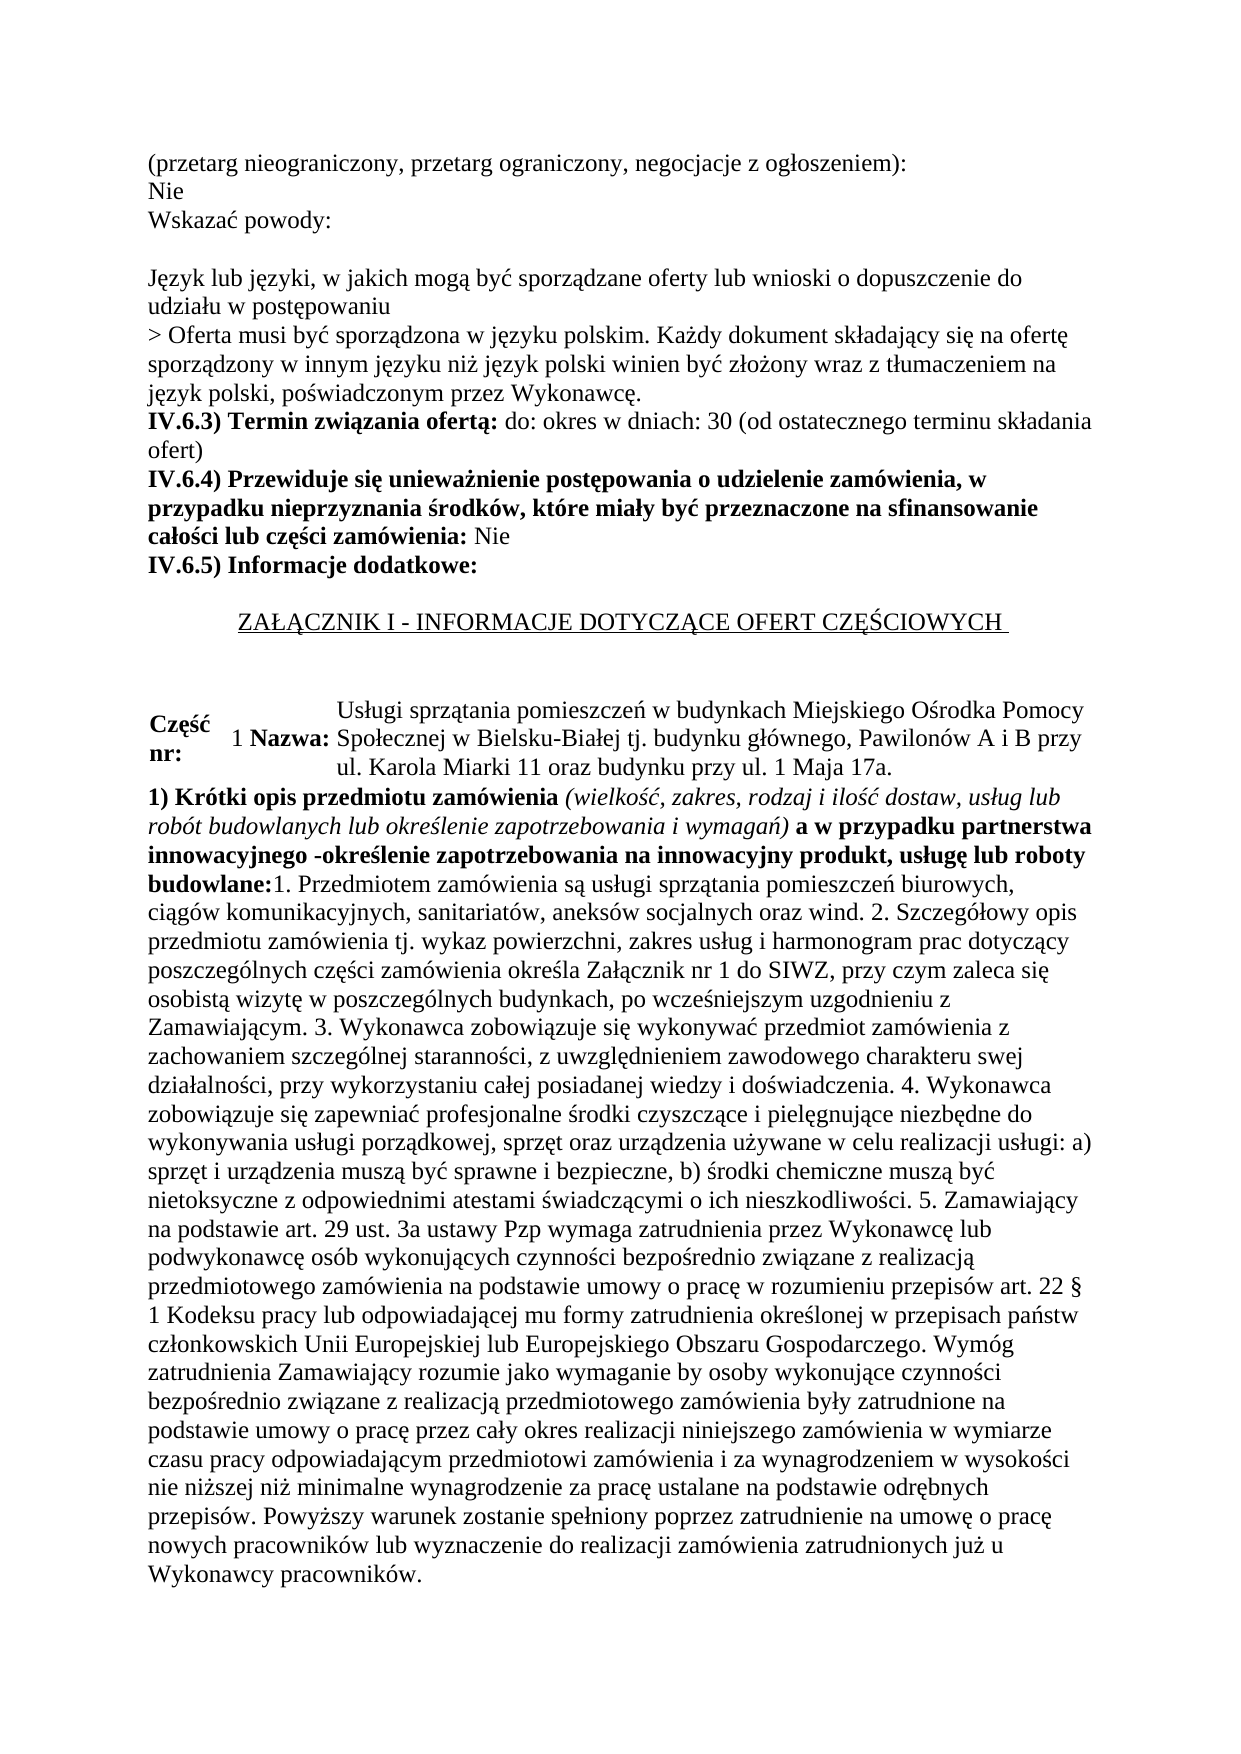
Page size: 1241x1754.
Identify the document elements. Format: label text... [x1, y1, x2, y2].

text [148, 148, 1093, 607]
table_header 1 [229, 693, 248, 782]
text ZAŁĄCZNIK I - INFORMACJE DOTYCZĄCE OFERT CZĘŚCIOWYCH [148, 607, 1093, 636]
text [148, 782, 1093, 1587]
table_header Część nr: [148, 693, 229, 782]
table_header Nazwa: [248, 693, 335, 782]
table_header Usługi sprzątania pomieszczeń w budynkach Miejskiego Ośrodka Pomocy Społecznej w Bielsku-Białej tj. budynku głównego, Pawilonów A i B przy ul. Karola Miarki 11 oraz budynku przy ul. 1 Maja 17a. [335, 693, 1093, 782]
